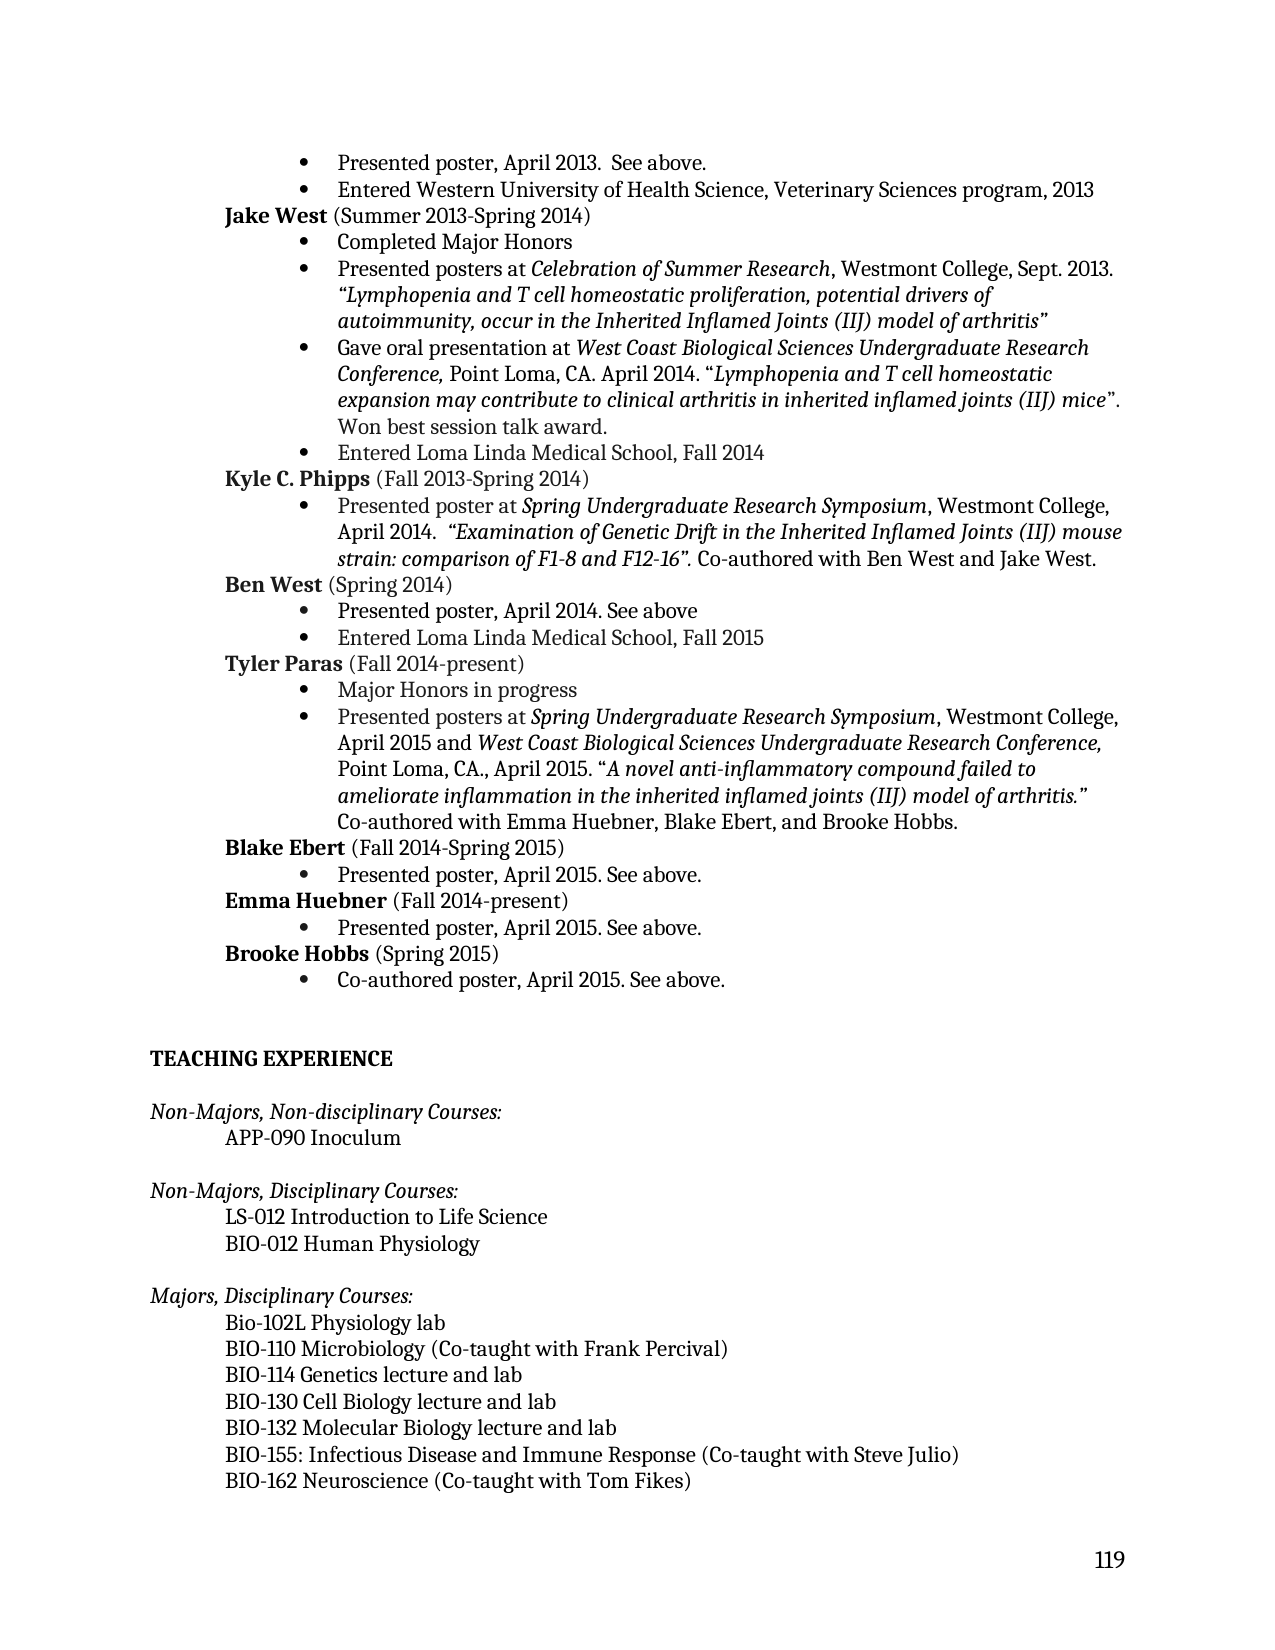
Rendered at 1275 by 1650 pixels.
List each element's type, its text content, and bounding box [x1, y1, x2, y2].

text Brooke Hobbs (Spring 2015) [225, 941, 1125, 967]
text Ben West (Spring 2014) [225, 572, 1125, 598]
text Non-Majors, Disciplinary Courses: [150, 1178, 1125, 1204]
text BIO-012 Human Physiology [225, 1231, 1125, 1257]
list Presented posters at Celebration of Summer Research, Westmont College, Sept. 2013. “Lymphopenia and T cell homeostatic proliferation, potential drivers of autoimmunity, occur in the Inherited Inflamed Joints (IIJ) model of arthritis” [300, 255, 1125, 334]
list Presented poster at Spring Undergraduate Research Symposium, Westmont College, April 2014. “Examination of Genetic Drift in the Inherited Inflamed Joints (IIJ) mouse strain: comparison of F1-8 and F12-16”. Co-authored with Ben West and Jake West. [300, 493, 1125, 572]
text Kyle C. Phipps (Fall 2013-Spring 2014) [225, 466, 1125, 493]
text BIO-110 Microbiology (Co-taught with Frank Percival) [225, 1336, 1125, 1362]
list Gave oral presentation at West Coast Biological Sciences Undergraduate Research Conference, Point Loma, CA. April 2014. “Lymphopenia and T cell homeostatic expansion may contribute to clinical arthritis in inherited inflamed joints (IIJ) mice”. Won best session talk award. [300, 334, 1125, 440]
text Majors, Disciplinary Courses: [150, 1283, 1125, 1309]
list Co-authored poster, April 2015. See above. [300, 967, 1125, 993]
list Presented poster, April 2015. See above. [300, 862, 1125, 888]
text BIO-132 Molecular Biology lecture and lab [225, 1415, 1125, 1441]
text Emma Huebner (Fall 2014-present) [225, 888, 1125, 914]
text BIO-130 Cell Biology lecture and lab [225, 1389, 1125, 1415]
list Entered Loma Linda Medical School, Fall 2015 [300, 624, 1125, 651]
text Bio-102L Physiology lab [225, 1309, 1125, 1336]
list Entered Loma Linda Medical School, Fall 2014 [300, 440, 1125, 466]
list Presented poster, April 2014. See above [300, 598, 1125, 624]
text BIO-114 Genetics lecture and lab [225, 1362, 1125, 1389]
text BIO-155: Infectious Disease and Immune Response (Co-taught with Steve Julio) [225, 1441, 1125, 1468]
text Blake Ebert (Fall 2014-Spring 2015) [225, 835, 1125, 862]
list Completed Major Honors [300, 229, 1125, 255]
text Non-Majors, Non-disciplinary Courses: [150, 1099, 1125, 1125]
list Presented poster, April 2015. See above. [300, 914, 1125, 941]
text Jake West (Summer 2013-Spring 2014) [225, 203, 1125, 229]
text TEACHING EXPERIENCE [150, 1046, 1125, 1072]
list Entered Western University of Health Science, Veterinary Sciences program, 2013 [300, 176, 1125, 203]
text APP-090 Inoculum [150, 1125, 1125, 1151]
list Presented posters at Spring Undergraduate Research Symposium, Westmont College, April 2015 and West Coast Biological Sciences Undergraduate Research Conference, Point Loma, CA., April 2015. “A novel anti-inflammatory compound failed to ameliorate inflammation in the inherited inflamed joints (IIJ) model of arthritis.” Co-authored with Emma Huebner, Blake Ebert, and Brooke Hobbs. [300, 703, 1125, 835]
text BIO-162 Neuroscience (Co-taught with Tom Fikes) [225, 1468, 1125, 1494]
text Tyler Paras (Fall 2014-present) [225, 651, 1125, 677]
list Presented poster, April 2013. See above. [300, 150, 1125, 176]
text LS-012 Introduction to Life Science [225, 1204, 1125, 1231]
list Major Honors in progress [300, 677, 1125, 703]
